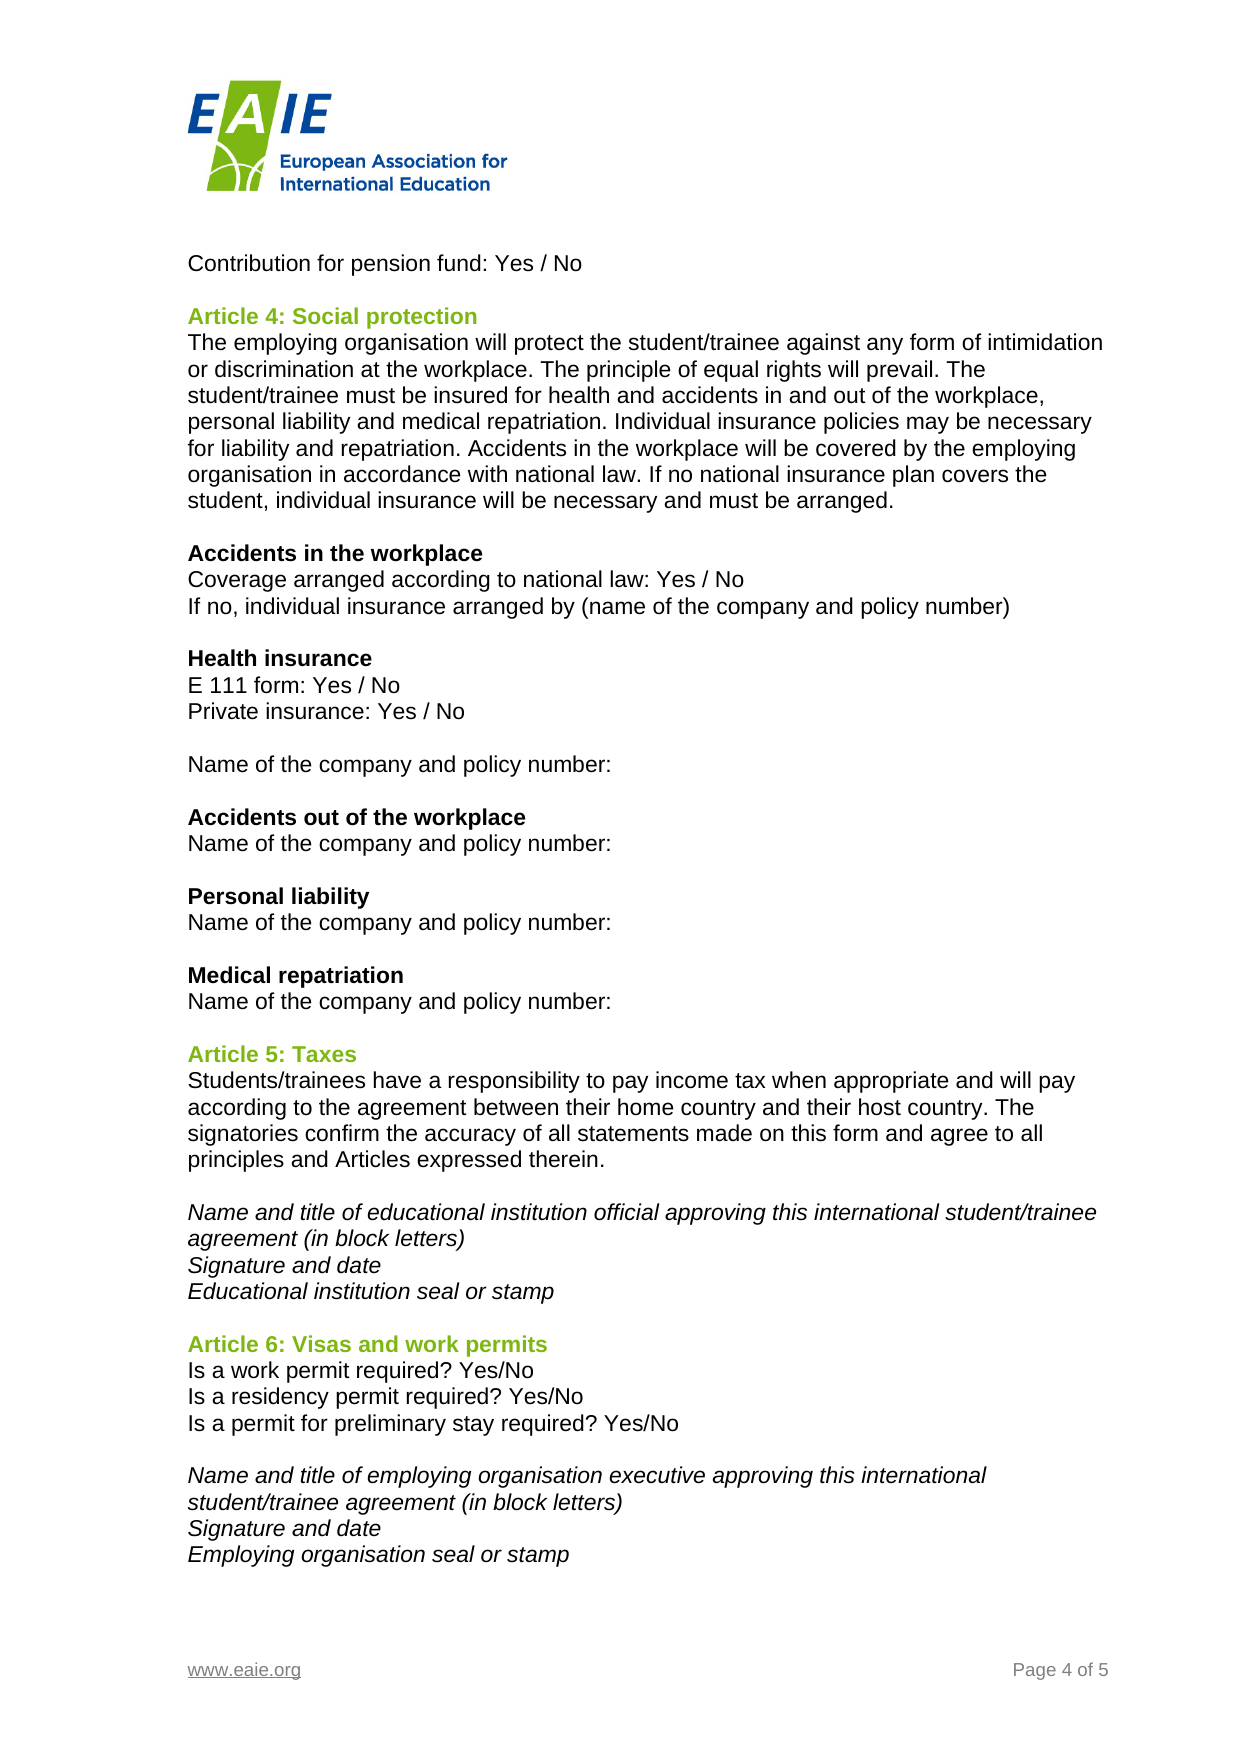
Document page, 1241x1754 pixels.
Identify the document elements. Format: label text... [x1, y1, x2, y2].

text Signature and date [187, 1252, 1123, 1278]
text Educational institution seal or stamp [187, 1278, 1123, 1304]
text Contribution for pension fund: Yes / No [187, 250, 1123, 276]
text Employing organisation seal or stamp [187, 1541, 1123, 1568]
text Health insurance [187, 645, 1123, 672]
text Name of the company and policy number: [187, 830, 1123, 856]
picture [187, 73, 513, 198]
text Is a permit for preliminary stay required? Yes/No [187, 1410, 1123, 1436]
text Accidents out of the workplace [187, 803, 1123, 830]
text Coverage arranged according to national law: Yes / No [187, 566, 1123, 593]
text Medical repatriation [187, 962, 1123, 988]
text The employing organisation will protect the student/trainee against any form of intimidation or discrimination at the workplace. The principle of equal rights will prevail. The student/trainee must be insured for health and accidents in and out of the workplace, personal liability and medical repatriation. Individual insurance policies may be necessary for liability and repatriation. Accidents in the workplace will be covered by the employing organisation in accordance with national law. If no national insurance plan covers the student, individual insurance will be necessary and must be arranged. [187, 329, 1123, 514]
text Students/trainees have a responsibility to pay income tax when appropriate and will pay according to the agreement between their home country and their host country. The signatories confirm the accuracy of all statements made on this form and agree to all principles and Articles expressed therein. [187, 1067, 1123, 1172]
text E 111 form: Yes / No [187, 672, 1123, 698]
text Article 4: Social protection [187, 303, 1123, 329]
text Is a residency permit required? Yes/No [187, 1383, 1123, 1410]
text Private insurance: Yes / No [187, 698, 1123, 724]
text Signature and date [187, 1515, 1123, 1541]
text Article 5: Taxes [187, 1041, 1123, 1067]
text Name of the company and policy number: [187, 988, 1123, 1014]
text Is a work permit required? Yes/No [187, 1357, 1123, 1383]
text Article 6: Visas and work permits [187, 1331, 1123, 1357]
text If no, individual insurance arranged by (name of the company and policy number) [187, 593, 1123, 619]
text Name and title of educational institution official approving this international student/trainee agreement (in block letters) [187, 1199, 1123, 1252]
text Accidents in the workplace [187, 540, 1123, 566]
text Personal liability [187, 883, 1123, 909]
text Name of the company and policy number: [187, 751, 1123, 777]
text Name and title of employing organisation executive approving this international student/trainee agreement (in block letters) [187, 1462, 1123, 1515]
text Name of the company and policy number: [187, 909, 1123, 935]
